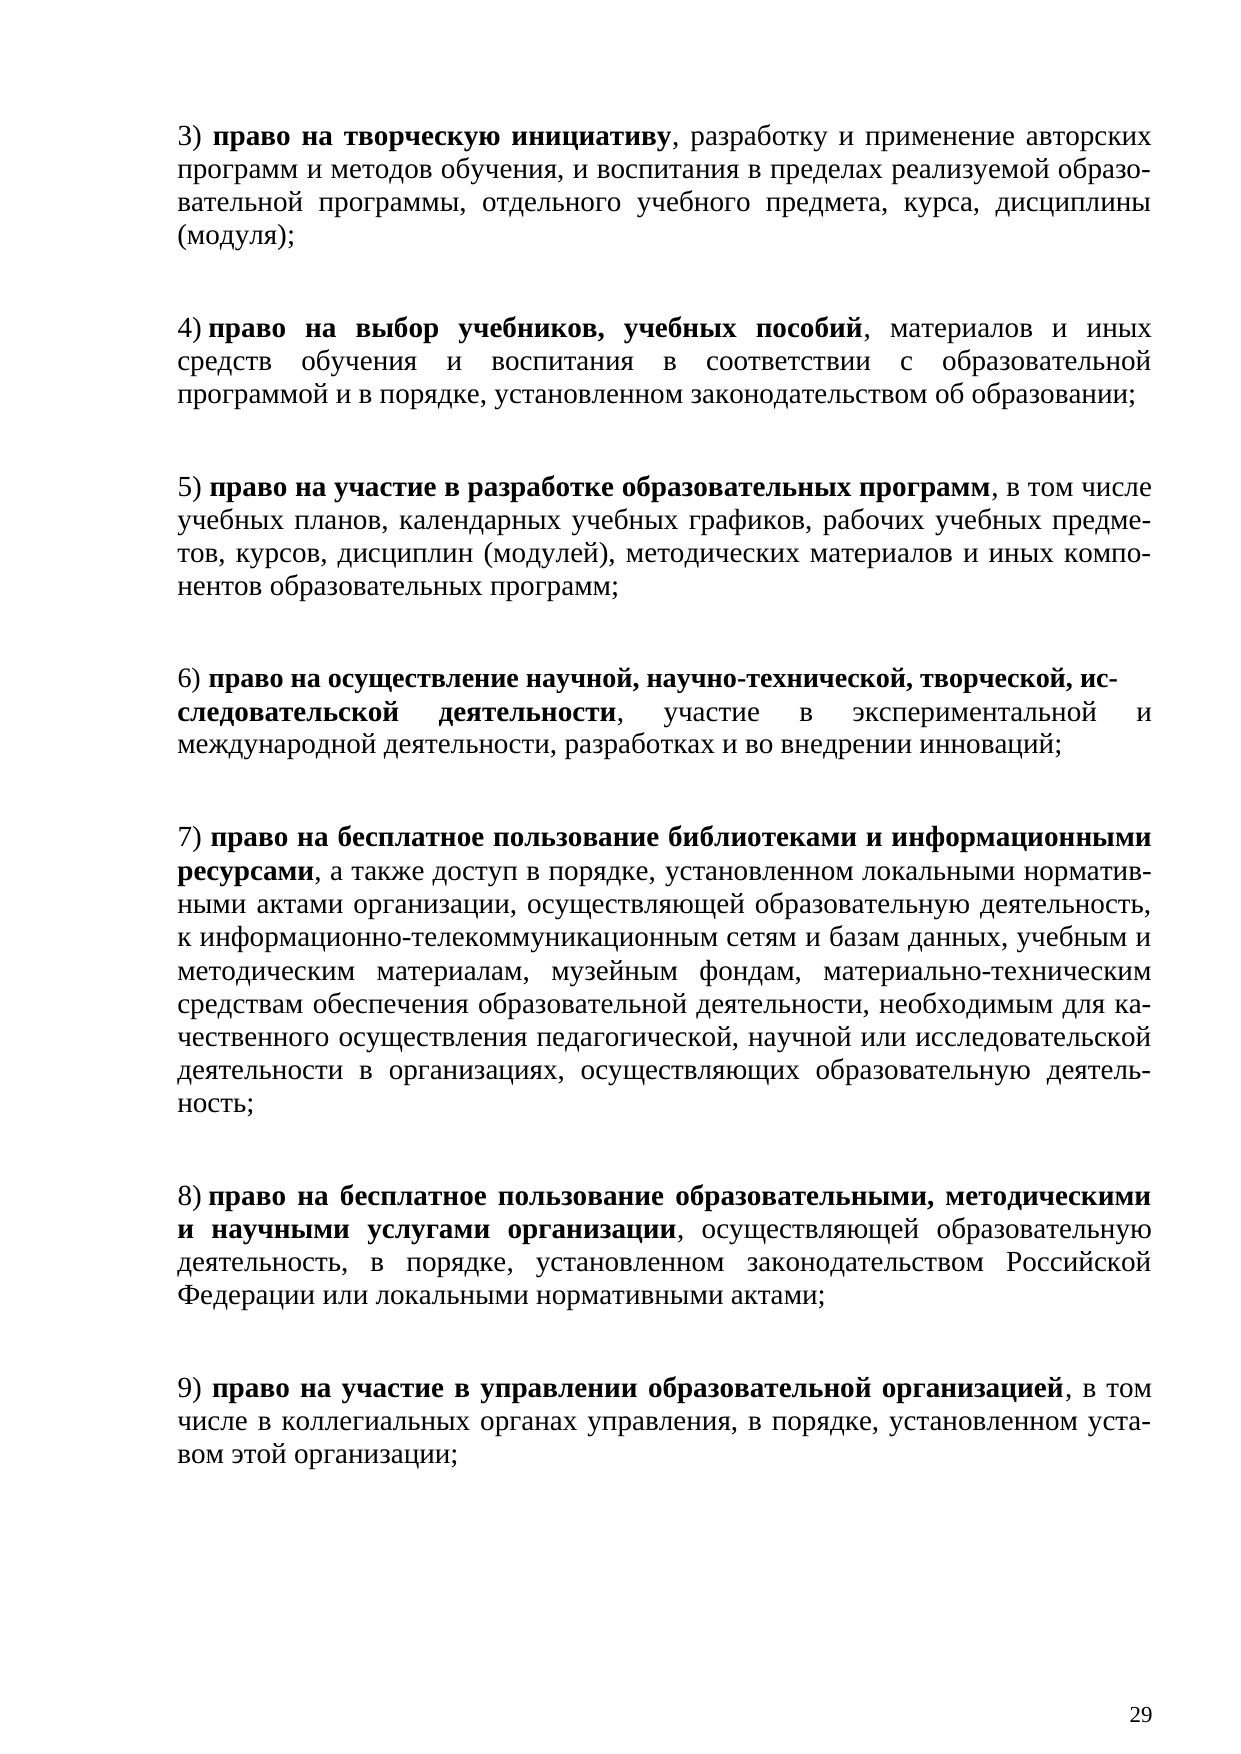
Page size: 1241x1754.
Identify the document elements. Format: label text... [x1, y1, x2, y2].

list право на участие в разработке образовательных программ, в том числе учебных планов, календарных учебных графиков, рабочих учебных предме-тов, курсов, дисциплин (модулей), методических материалов и иных компо-нентов образовательных программ; [177, 470, 1152, 601]
list право на бесплатное пользование библиотеками и информационными ресурсами, а также доступ в порядке, установленном локальными норматив-ными актами организации, осуществляющей образовательную деятельность, к информационно-телекоммуникационным сетям и базам данных, учебным и методическим материалам, музейным фондам, материально-техническим средствам обеспечения образовательной деятельности, необходимым для ка-чественного осуществления педагогической, научной или исследовательской деятельности в организациях, осуществляющих образовательную деятель-ность; [177, 820, 1152, 1119]
list право на осуществление научной, научно-технической, творческой, ис- [177, 661, 1152, 694]
list право на творческую инициативу, разработку и применение авторских программ и методов обучения, и воспитания в пределах реализуемой образо-вательной программы, отдельного учебного предмета, курса, дисциплины (модуля); [177, 119, 1152, 251]
list право на участие в управлении образовательной организацией, в том числе в коллегиальных органах управления, в порядке, установленном уста-вом этой организации; [177, 1371, 1152, 1469]
list право на выбор учебников, учебных пособий, материалов и иных средств обучения и воспитания в соответствии с образовательной программой и в порядке, установленном законодательством об образовании; [177, 311, 1152, 410]
text следовательской деятельности, участие в экспериментальной и международной деятельности, разработках и во внедрении инноваций; [177, 695, 1152, 760]
list право на бесплатное пользование образовательными, методическими и научными услугами организации, осуществляющей образовательную деятельность, в порядке, установленном законодательством Российской Федерации или локальными нормативными актами; [177, 1179, 1152, 1311]
